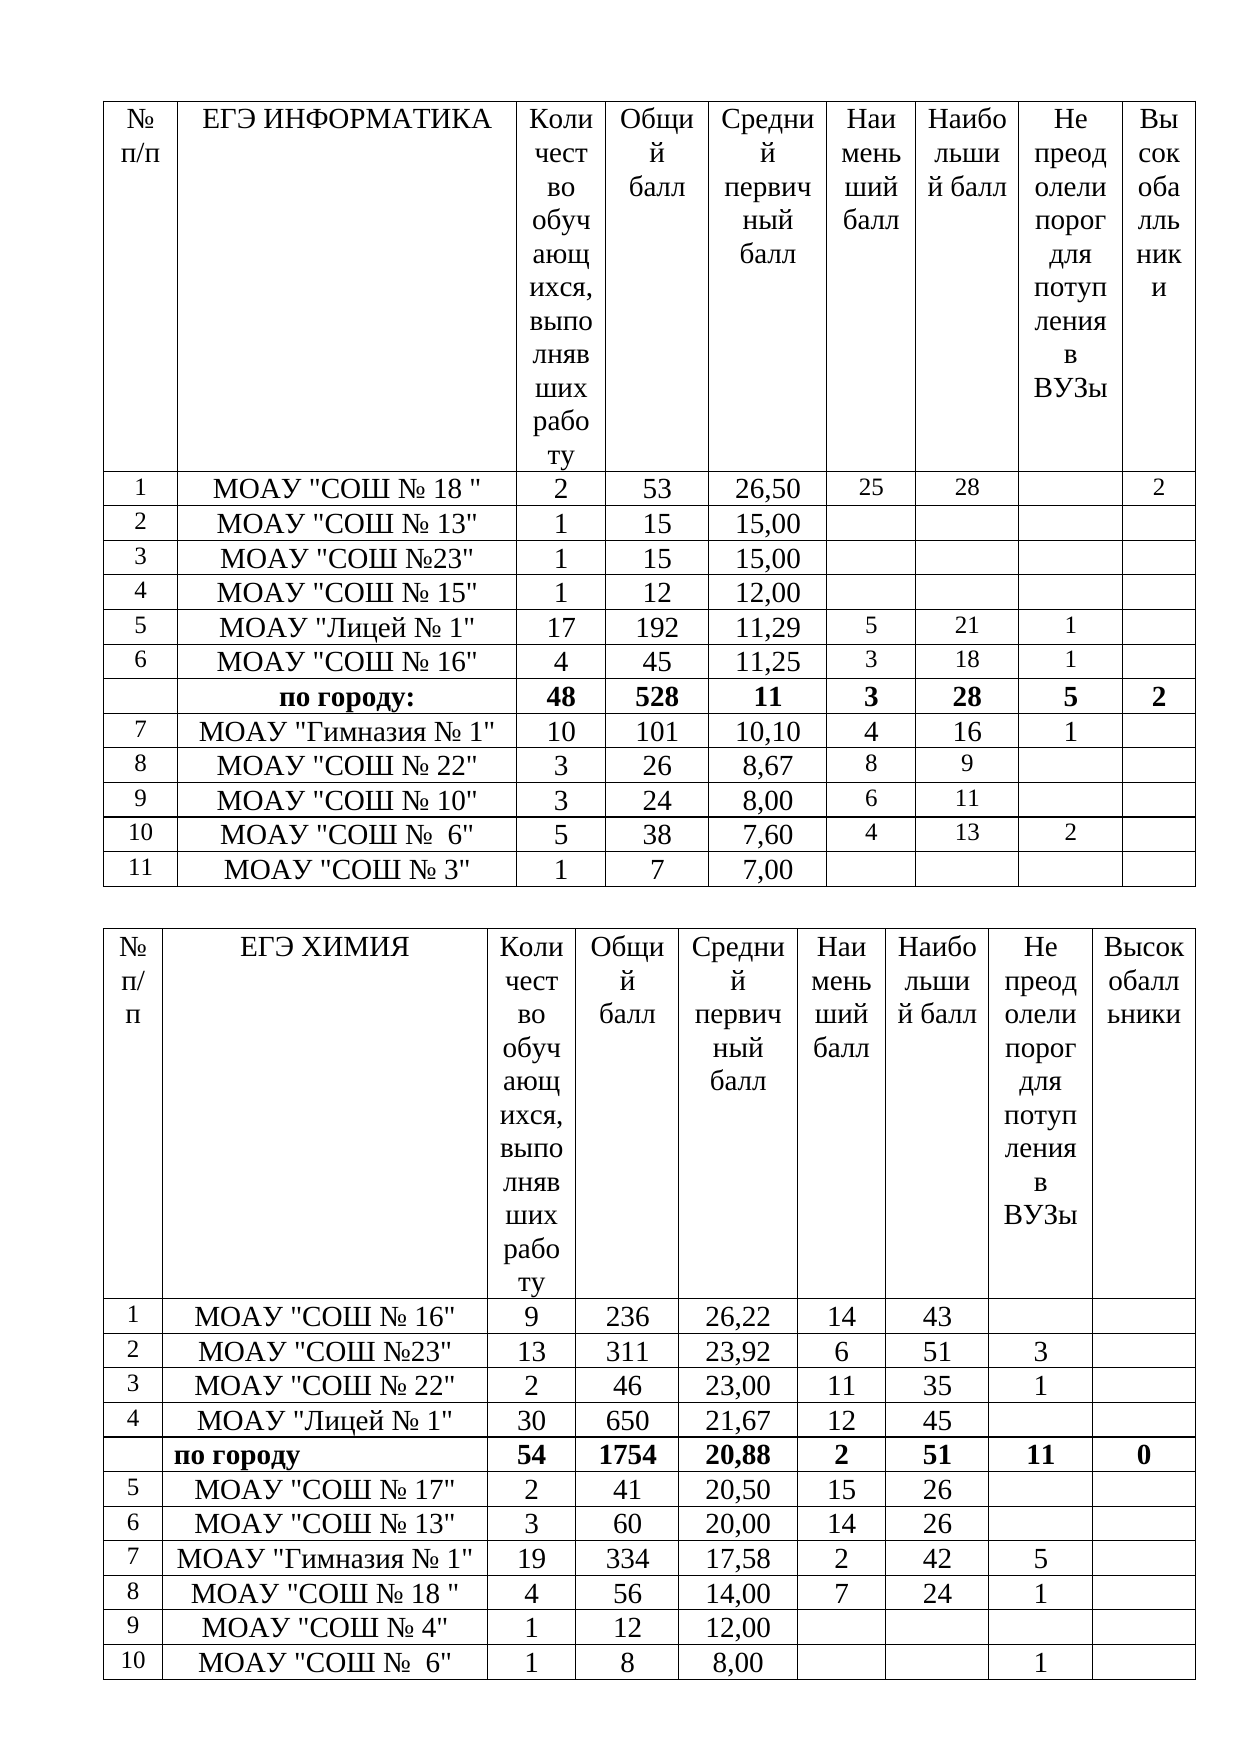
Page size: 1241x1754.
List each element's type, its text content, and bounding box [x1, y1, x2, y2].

table_cell 1 [1019, 645, 1122, 678]
table_cell 9 [916, 748, 1018, 782]
table_cell 35 [886, 1368, 988, 1402]
table_cell 9 [104, 1610, 162, 1644]
table_cell [916, 506, 1018, 540]
table_cell 10 [104, 818, 177, 851]
table_cell 43 [886, 1299, 988, 1333]
table_cell 1 [104, 472, 177, 505]
table_cell 2 [488, 1472, 575, 1506]
table_cell МОАУ "СОШ № 16" [163, 1299, 487, 1333]
table_cell 38 [606, 818, 708, 851]
table_cell 1 [488, 1610, 575, 1644]
table_header Не преодолели порог для потупления в ВУЗы [1019, 102, 1122, 471]
table_cell 15 [606, 506, 708, 540]
table_cell [1123, 541, 1195, 574]
table_cell 4 [104, 575, 177, 609]
table_cell 3 [104, 541, 177, 574]
table_cell 1 [104, 1299, 162, 1333]
table_cell 18 [916, 645, 1018, 678]
table_cell [989, 1472, 1092, 1506]
table_cell [989, 1403, 1092, 1436]
table_cell 48 [517, 679, 605, 713]
table_cell 2 [488, 1368, 575, 1402]
table_cell 6 [798, 1334, 885, 1367]
table_cell 15,00 [709, 541, 826, 574]
table_header Общий балл [606, 102, 708, 471]
table_cell 8,00 [679, 1645, 797, 1678]
table_cell 1 [989, 1576, 1092, 1609]
table_cell [916, 575, 1018, 609]
table_cell 192 [606, 610, 708, 643]
table_cell по городу [163, 1438, 487, 1471]
table_cell [827, 541, 915, 574]
table_cell [1093, 1334, 1195, 1367]
table_cell 11 [709, 679, 826, 713]
table_cell 56 [576, 1576, 678, 1609]
table_cell [798, 1610, 885, 1644]
table_cell 21,67 [679, 1403, 797, 1436]
table_cell 2 [798, 1438, 885, 1471]
table_cell 3 [104, 1368, 162, 1402]
table_cell 1 [517, 506, 605, 540]
table_cell [1019, 472, 1122, 505]
table_cell МОАУ "СОШ № 22" [178, 748, 516, 782]
table_cell МОАУ "СОШ № 16" [178, 645, 516, 678]
table_cell 13 [488, 1334, 575, 1367]
table_cell [1019, 506, 1122, 540]
table_cell 4 [104, 1403, 162, 1436]
table_cell 0 [1093, 1438, 1195, 1471]
table_cell [1093, 1541, 1195, 1575]
table_cell 650 [576, 1403, 678, 1436]
table_cell 1754 [576, 1438, 678, 1471]
table_cell [1019, 748, 1122, 782]
table_cell [1123, 852, 1195, 886]
table_cell [798, 1645, 885, 1678]
table_header Количество обучающихся, выполнявших работу [488, 929, 575, 1298]
table_cell 20,88 [679, 1438, 797, 1471]
table_cell 101 [606, 714, 708, 747]
table_cell 21 [916, 610, 1018, 643]
table_cell 8 [827, 748, 915, 782]
table_cell 42 [886, 1541, 988, 1575]
table_header Высокобалльники [1093, 929, 1195, 1298]
table_cell 26 [886, 1507, 988, 1540]
table_cell [827, 506, 915, 540]
table_cell [1019, 783, 1122, 816]
table_header Высокобалльники [1123, 102, 1195, 471]
table_cell [1123, 748, 1195, 782]
table_cell 11,29 [709, 610, 826, 643]
table_cell 26,50 [709, 472, 826, 505]
table_cell 17,58 [679, 1541, 797, 1575]
table_cell МОАУ "СОШ № 3" [178, 852, 516, 886]
table_cell 4 [827, 714, 915, 747]
table_cell 8 [104, 748, 177, 782]
table_header Наименьший балл [827, 102, 915, 471]
table_cell 8,00 [709, 783, 826, 816]
table_cell [1093, 1403, 1195, 1436]
table_cell 2 [1123, 679, 1195, 713]
table_cell 2 [1019, 818, 1122, 851]
table_cell 1 [989, 1368, 1092, 1402]
table_cell 5 [989, 1541, 1092, 1575]
table_cell [886, 1645, 988, 1678]
table_cell МОАУ "СОШ № 17" [163, 1472, 487, 1506]
table_cell [1093, 1507, 1195, 1540]
table_cell [1093, 1472, 1195, 1506]
table_cell 3 [517, 783, 605, 816]
table_cell 54 [488, 1438, 575, 1471]
table_cell [1093, 1610, 1195, 1644]
table_header Наименьший балл [798, 929, 885, 1298]
table_cell 28 [916, 472, 1018, 505]
table_cell [1019, 541, 1122, 574]
table_cell МОАУ "СОШ №23" [178, 541, 516, 574]
table_cell 6 [104, 1507, 162, 1540]
table_cell 19 [488, 1541, 575, 1575]
table_cell 3 [989, 1334, 1092, 1367]
table_cell 11,25 [709, 645, 826, 678]
table_cell [1093, 1645, 1195, 1678]
table_cell 3 [517, 748, 605, 782]
table_cell 528 [606, 679, 708, 713]
table_cell [916, 852, 1018, 886]
table_cell 20,00 [679, 1507, 797, 1540]
table_cell 1 [517, 541, 605, 574]
table_cell 4 [517, 645, 605, 678]
table_cell МОАУ "СОШ № 13" [178, 506, 516, 540]
table_cell 10 [104, 1645, 162, 1678]
table_cell 236 [576, 1299, 678, 1333]
table_header Средний первичный балл [679, 929, 797, 1298]
table_cell 12,00 [679, 1610, 797, 1644]
table_cell 11 [916, 783, 1018, 816]
table_cell [104, 1438, 162, 1471]
table_cell 26 [886, 1472, 988, 1506]
table_cell 12 [576, 1610, 678, 1644]
table_header Наибольший балл [886, 929, 988, 1298]
table_cell 20,50 [679, 1472, 797, 1506]
table_header ЕГЭ ИНФОРМАТИКА [178, 102, 516, 471]
table_cell 30 [488, 1403, 575, 1436]
table_cell [989, 1610, 1092, 1644]
table_cell [1093, 1368, 1195, 1402]
table_cell 17 [517, 610, 605, 643]
table_cell 41 [576, 1472, 678, 1506]
table_cell 7 [104, 1541, 162, 1575]
table_header № п/п [104, 929, 162, 1298]
table_cell 15 [606, 541, 708, 574]
table_cell [1123, 783, 1195, 816]
table_cell 60 [576, 1507, 678, 1540]
table_cell 51 [886, 1334, 988, 1367]
table_cell [1093, 1576, 1195, 1609]
table_cell 10 [517, 714, 605, 747]
table_cell [1019, 575, 1122, 609]
table_cell 11 [104, 852, 177, 886]
table_cell 2 [1123, 472, 1195, 505]
table_cell МОАУ "Лицей № 1" [163, 1403, 487, 1436]
table_cell МОАУ "СОШ № 22" [163, 1368, 487, 1402]
table_cell 3 [827, 679, 915, 713]
table_cell [827, 852, 915, 886]
table_cell 9 [488, 1299, 575, 1333]
table_cell 45 [886, 1403, 988, 1436]
table_cell 12 [798, 1403, 885, 1436]
table_cell 26,22 [679, 1299, 797, 1333]
table_cell 12 [606, 575, 708, 609]
table_cell 14 [798, 1507, 885, 1540]
table_cell 23,00 [679, 1368, 797, 1402]
table_cell [989, 1299, 1092, 1333]
table_cell 1 [989, 1645, 1092, 1678]
table_cell 16 [916, 714, 1018, 747]
table_cell 53 [606, 472, 708, 505]
table_cell 6 [104, 645, 177, 678]
table_cell МОАУ "Лицей № 1" [178, 610, 516, 643]
table_cell 15 [798, 1472, 885, 1506]
table_cell 8 [576, 1645, 678, 1678]
table_header № п/п [104, 102, 177, 471]
table_cell 7,60 [709, 818, 826, 851]
table_cell 5 [827, 610, 915, 643]
table_cell 7 [798, 1576, 885, 1609]
table_cell 2 [104, 506, 177, 540]
table_cell 7,00 [709, 852, 826, 886]
table_cell 1 [517, 852, 605, 886]
table_cell 12,00 [709, 575, 826, 609]
table_cell МОАУ "СОШ № 10" [178, 783, 516, 816]
table_header Количество обучающихся, выполнявших работу [517, 102, 605, 471]
table_cell [1123, 818, 1195, 851]
table_cell 11 [798, 1368, 885, 1402]
table_cell МОАУ "СОШ №23" [163, 1334, 487, 1367]
table_cell [1123, 645, 1195, 678]
table_cell 26 [606, 748, 708, 782]
table_cell [989, 1507, 1092, 1540]
table_cell 5 [104, 1472, 162, 1506]
table_cell 14,00 [679, 1576, 797, 1609]
table_header Общий балл [576, 929, 678, 1298]
table_cell [1123, 610, 1195, 643]
table_cell 5 [104, 610, 177, 643]
table_cell 14 [798, 1299, 885, 1333]
table_cell 3 [488, 1507, 575, 1540]
table_cell [1093, 1299, 1195, 1333]
table_cell [827, 575, 915, 609]
table_cell 5 [517, 818, 605, 851]
table_cell 8,67 [709, 748, 826, 782]
table_cell МОАУ "СОШ № 6" [163, 1645, 487, 1678]
table_cell МОАУ "СОШ № 13" [163, 1507, 487, 1540]
table_cell [1123, 575, 1195, 609]
table_cell 311 [576, 1334, 678, 1367]
table_cell 9 [104, 783, 177, 816]
table_cell 28 [916, 679, 1018, 713]
table_cell [1019, 852, 1122, 886]
table_cell 46 [576, 1368, 678, 1402]
table_header ЕГЭ ХИМИЯ [163, 929, 487, 1298]
table_cell 2 [517, 472, 605, 505]
table_cell МОАУ "СОШ № 18 " [178, 472, 516, 505]
table_cell 3 [827, 645, 915, 678]
table_cell 25 [827, 472, 915, 505]
table_cell МОАУ "Гимназия № 1" [178, 714, 516, 747]
table_cell 15,00 [709, 506, 826, 540]
table_cell 2 [798, 1541, 885, 1575]
table_cell 1 [517, 575, 605, 609]
table_cell МОАУ "СОШ № 15" [178, 575, 516, 609]
table_cell 7 [104, 714, 177, 747]
table_cell 13 [916, 818, 1018, 851]
table_cell МОАУ "СОШ № 6" [178, 818, 516, 851]
table_cell 11 [989, 1438, 1092, 1471]
table_cell 24 [606, 783, 708, 816]
table_cell [916, 541, 1018, 574]
table_cell 10,10 [709, 714, 826, 747]
table_cell 1 [488, 1645, 575, 1678]
table_header Средний первичный балл [709, 102, 826, 471]
table_cell 1 [1019, 714, 1122, 747]
table_cell [1123, 506, 1195, 540]
table_cell 51 [886, 1438, 988, 1471]
table_cell 23,92 [679, 1334, 797, 1367]
table_cell МОАУ "Гимназия № 1" [163, 1541, 487, 1575]
table_cell 8 [104, 1576, 162, 1609]
table_cell по городу: [178, 679, 516, 713]
table_cell [104, 679, 177, 713]
table_cell 24 [886, 1576, 988, 1609]
table_cell 6 [827, 783, 915, 816]
table_cell МОАУ "СОШ № 18 " [163, 1576, 487, 1609]
table_cell 45 [606, 645, 708, 678]
table_cell [1123, 714, 1195, 747]
table_cell 1 [1019, 610, 1122, 643]
table_cell 4 [488, 1576, 575, 1609]
table_header Не преодолели порог для потупления в ВУЗы [989, 929, 1092, 1298]
table_header Наибольший балл [916, 102, 1018, 471]
table_cell [886, 1610, 988, 1644]
table_cell 7 [606, 852, 708, 886]
table_cell 2 [104, 1334, 162, 1367]
table_cell МОАУ "СОШ № 4" [163, 1610, 487, 1644]
table_cell 5 [1019, 679, 1122, 713]
table_cell 4 [827, 818, 915, 851]
table_cell 334 [576, 1541, 678, 1575]
